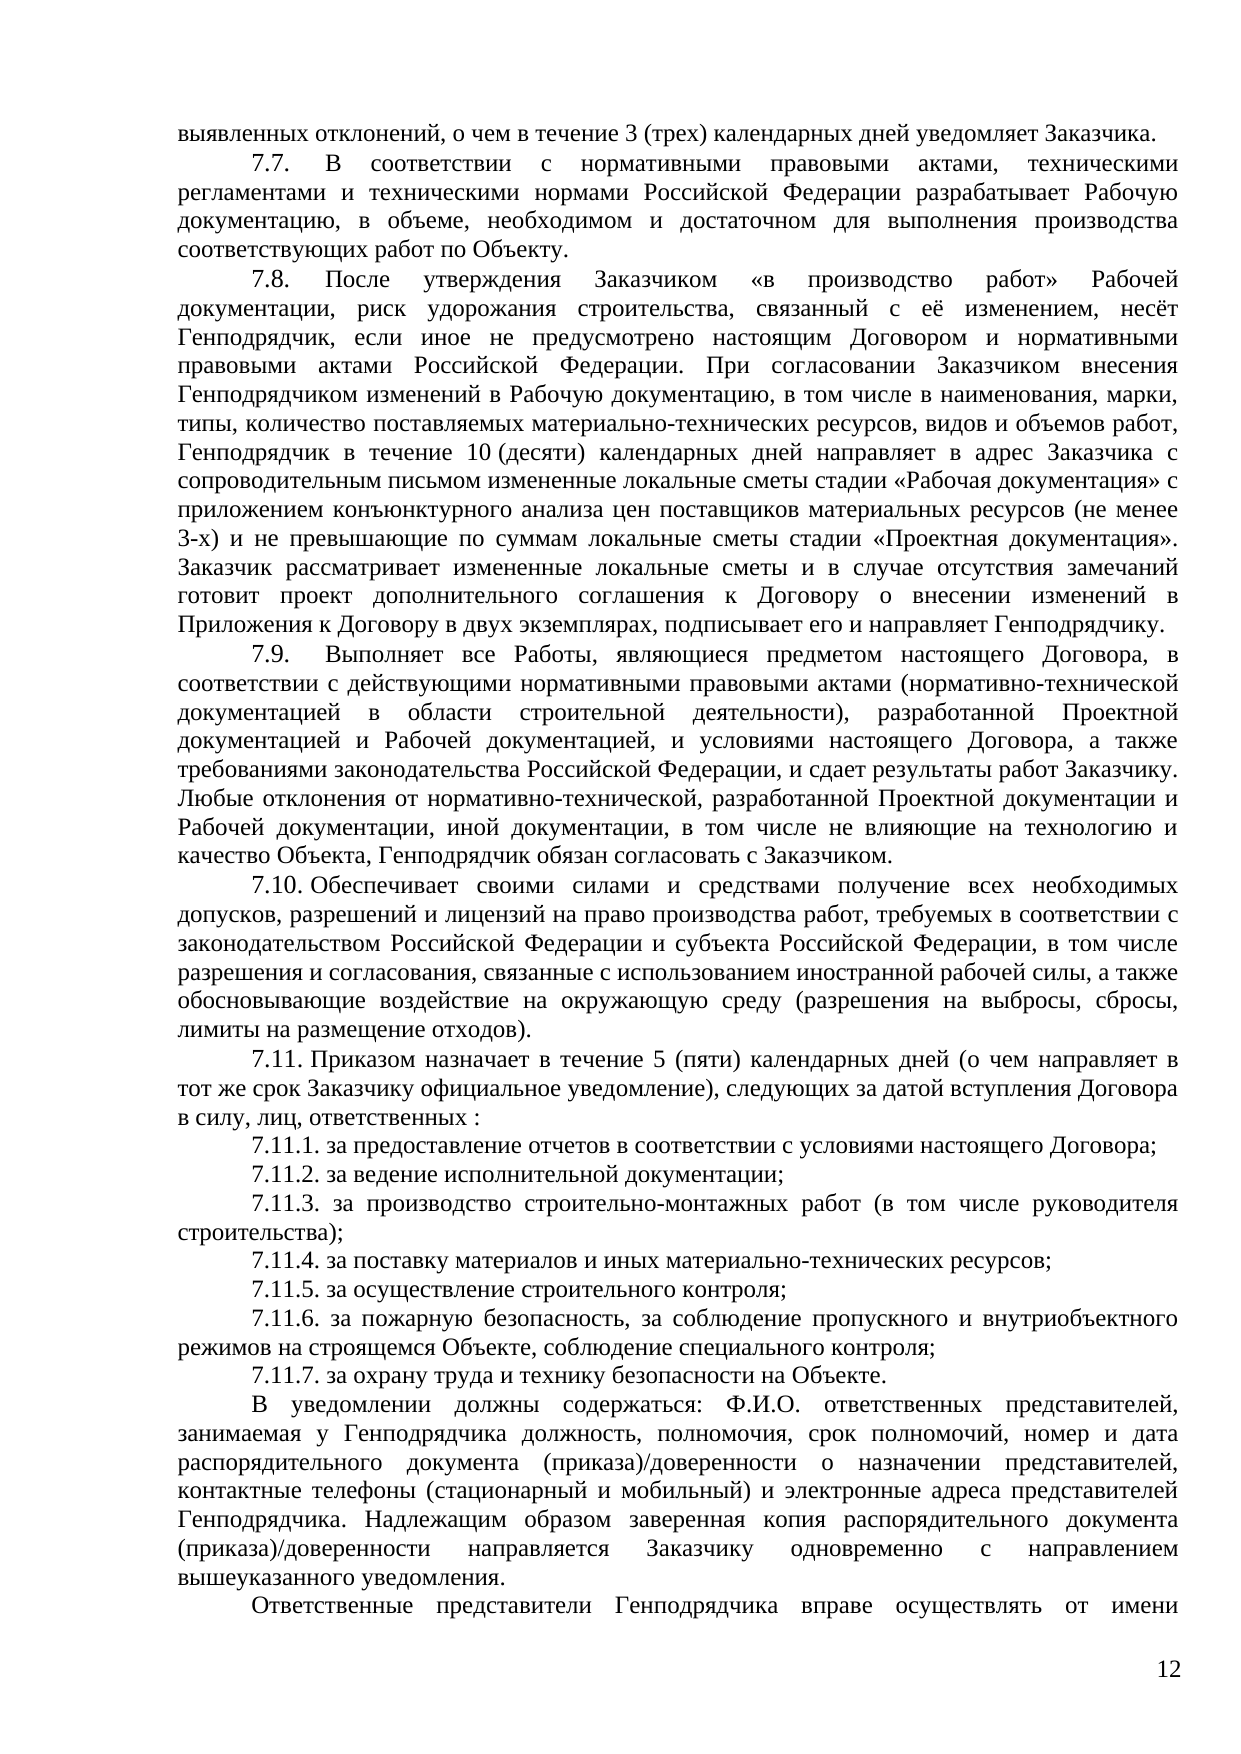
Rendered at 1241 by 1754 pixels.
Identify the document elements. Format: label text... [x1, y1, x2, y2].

text 7.11.4. за поставку материалов и иных материально-технических ресурсов; [177, 1246, 1179, 1274]
list Обеспечивает своими силами и средствами получение всех необходимых допусков, разрешений и лицензий на право производства работ, требуемых в соответствии с законодательством Российской Федерации и субъекта Российской Федерации, в том числе разрешения и согласования, связанные с использованием иностранной рабочей силы, а также обосновывающие воздействие на окружающую среду (разрешения на выбросы, сбросы, лимиты на размещение отходов). [177, 869, 1179, 1043]
text 7.11.1. за предоставление отчетов в соответствии с условиями настоящего Договора; [177, 1131, 1179, 1159]
text В уведомлении должны содержаться: Ф.И.О. ответственных представителей, занимаемая у Генподрядчика должность, полномочия, срок полномочий, номер и дата распорядительного документа (приказа)/доверенности о назначении представителей, контактные телефоны (стационарный и мобильный) и электронные адреса представителей Генподрядчика. Надлежащим образом заверенная копия распорядительного документа (приказа)/доверенности направляется Заказчику одновременно с направлением вышеуказанного уведомления. [177, 1389, 1179, 1591]
text 7.11.5. за осуществление строительного контроля; [177, 1274, 1179, 1303]
list В соответствии с нормативными правовыми актами, техническими регламентами и техническими нормами Российской Федерации разрабатывает Рабочую документацию, в объеме, необходимом и достаточном для выполнения производства соответствующих работ по Объекту. [177, 147, 1179, 263]
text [177, 1591, 1179, 1619]
list Приказом назначает в течение 5 (пяти) календарных дней (о чем направляет в тот же срок Заказчику официальное уведомление), следующих за датой вступления Договора в силу, лиц, ответственных : [177, 1043, 1179, 1131]
text 7.11.3. за производство строительно-монтажных работ (в том числе руководителя строительства); [177, 1188, 1179, 1246]
list Выполняет все Работы, являющиеся предметом настоящего Договора, в соответствии с действующими нормативными правовыми актами (нормативно-технической документацией в области строительной деятельности), разработанной Проектной документацией и Рабочей документацией, и условиями настоящего Договора, а также требованиями законодательства Российской Федерации, и сдает результаты работ Заказчику. Любые отклонения от нормативно-технической, разработанной Проектной документации и Рабочей документации, иной документации, в том числе не влияющие на технологию и качество Объекта, Генподрядчик обязан согласовать с Заказчиком. [177, 638, 1179, 869]
text 7.11.6. за пожарную безопасность, за соблюдение пропускного и внутриобъектного режимов на строящемся Объекте, соблюдение специального контроля; [177, 1303, 1179, 1361]
text 7.11.7. за охрану труда и технику безопасности на Объекте. [177, 1361, 1179, 1389]
text 7.11.2. за ведение исполнительной документации; [177, 1159, 1179, 1188]
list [177, 118, 1179, 147]
list После утверждения Заказчиком «в производство работ» Рабочей документации, риск удорожания строительства, связанный с её изменением, несёт Генподрядчик, если иное не предусмотрено настоящим Договором и нормативными правовыми актами Российской Федерации. При согласовании Заказчиком внесения Генподрядчиком изменений в Рабочую документацию, в том числе в наименования, марки, типы, количество поставляемых материально-технических ресурсов, видов и объемов работ, Генподрядчик в течение 10 (десяти) календарных дней направляет в адрес Заказчика с сопроводительным письмом измененные локальные сметы стадии «Рабочая документация» с приложением конъюнктурного анализа цен поставщиков материальных ресурсов (не менее 3-х) и не превышающие по суммам локальные сметы стадии «Проектная документация». Заказчик рассматривает измененные локальные сметы и в случае отсутствия замечаний готовит проект дополнительного соглашения к Договору о внесении изменений в Приложения к Договору в двух экземплярах, подписывает его и направляет Генподрядчику. [177, 263, 1179, 638]
